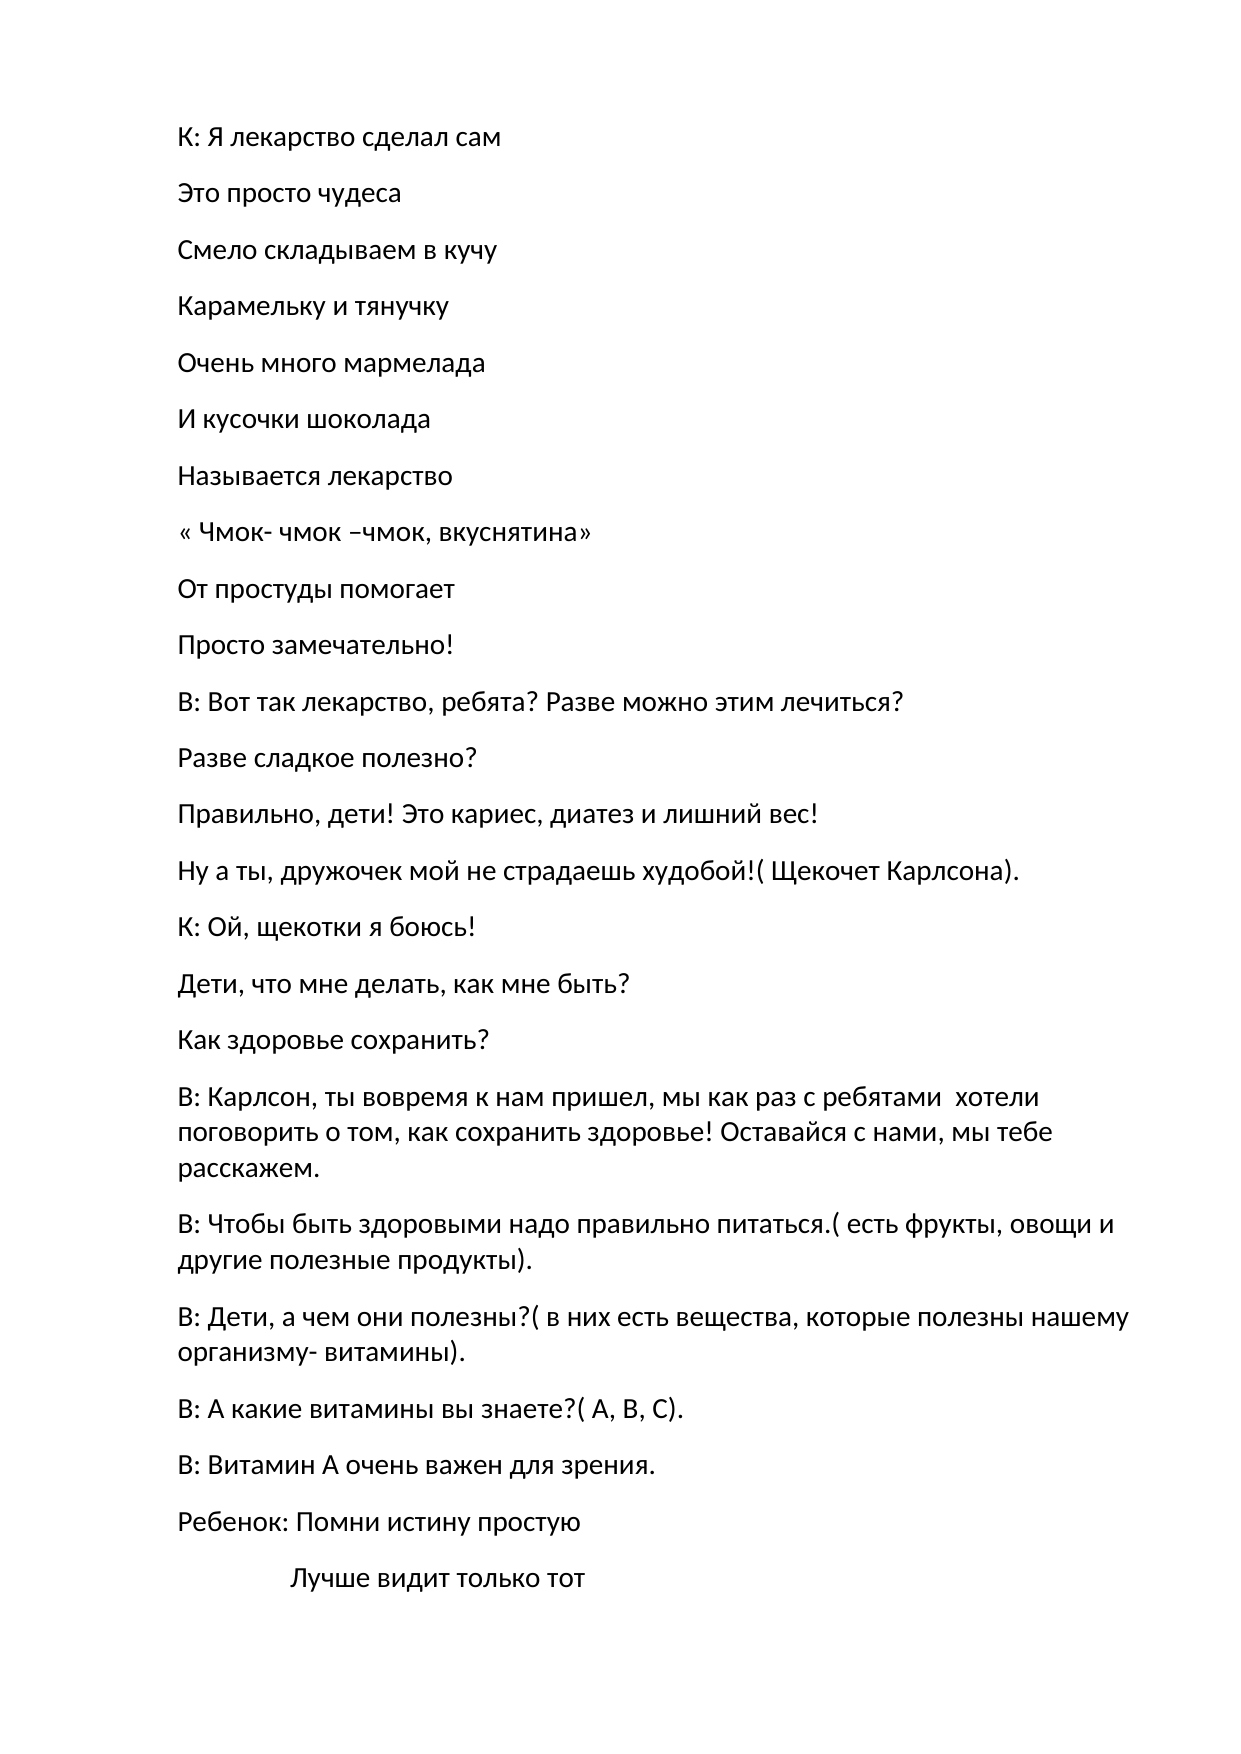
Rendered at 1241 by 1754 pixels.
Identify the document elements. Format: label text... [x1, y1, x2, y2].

text Ну а ты, дружочек мой не страдаешь худобой!( Щекочет Карлсона). [177, 852, 1152, 888]
text Ребенок: Помни истину простую [177, 1503, 1152, 1538]
text В: Карлсон, ты вовремя к нам пришел, мы как раз с ребятами хотели поговорить о том, как сохранить здоровье! Оставайся с нами, мы тебе расскажем. [177, 1078, 1152, 1185]
text Разве сладкое полезно? [177, 739, 1152, 775]
text Правильно, дети! Это кариес, диатез и лишний вес! [177, 796, 1152, 831]
text К: Ой, щекотки я боюсь! [177, 908, 1152, 944]
text Карамельку и тянучку [177, 287, 1152, 323]
text В: Дети, а чем они полезны?( в них есть вещества, которые полезны нашему организму- витамины). [177, 1298, 1152, 1369]
text В: А какие витамины вы знаете?( А, В, С). [177, 1390, 1152, 1425]
text В: Витамин А очень важен для зрения. [177, 1446, 1152, 1482]
text Называется лекарство [177, 457, 1152, 492]
text Это просто чудеса [177, 174, 1152, 210]
text Лучше видит только тот [177, 1559, 1152, 1595]
text Смело складываем в кучу [177, 231, 1152, 267]
text В: Чтобы быть здоровыми надо правильно питаться.( есть фрукты, овощи и другие полезные продукты). [177, 1206, 1152, 1277]
text К: Я лекарство сделал сам [177, 118, 1152, 154]
text От простуды помогает [177, 570, 1152, 605]
text И кусочки шоколада [177, 400, 1152, 436]
text В: Вот так лекарство, ребята? Разве можно этим лечиться? [177, 683, 1152, 718]
text « Чмок- чмок –чмок, вкуснятина» [177, 513, 1152, 549]
text Очень много мармелада [177, 344, 1152, 379]
text Просто замечательно! [177, 626, 1152, 662]
text Дети, что мне делать, как мне быть? [177, 965, 1152, 1001]
text Как здоровье сохранить? [177, 1021, 1152, 1057]
